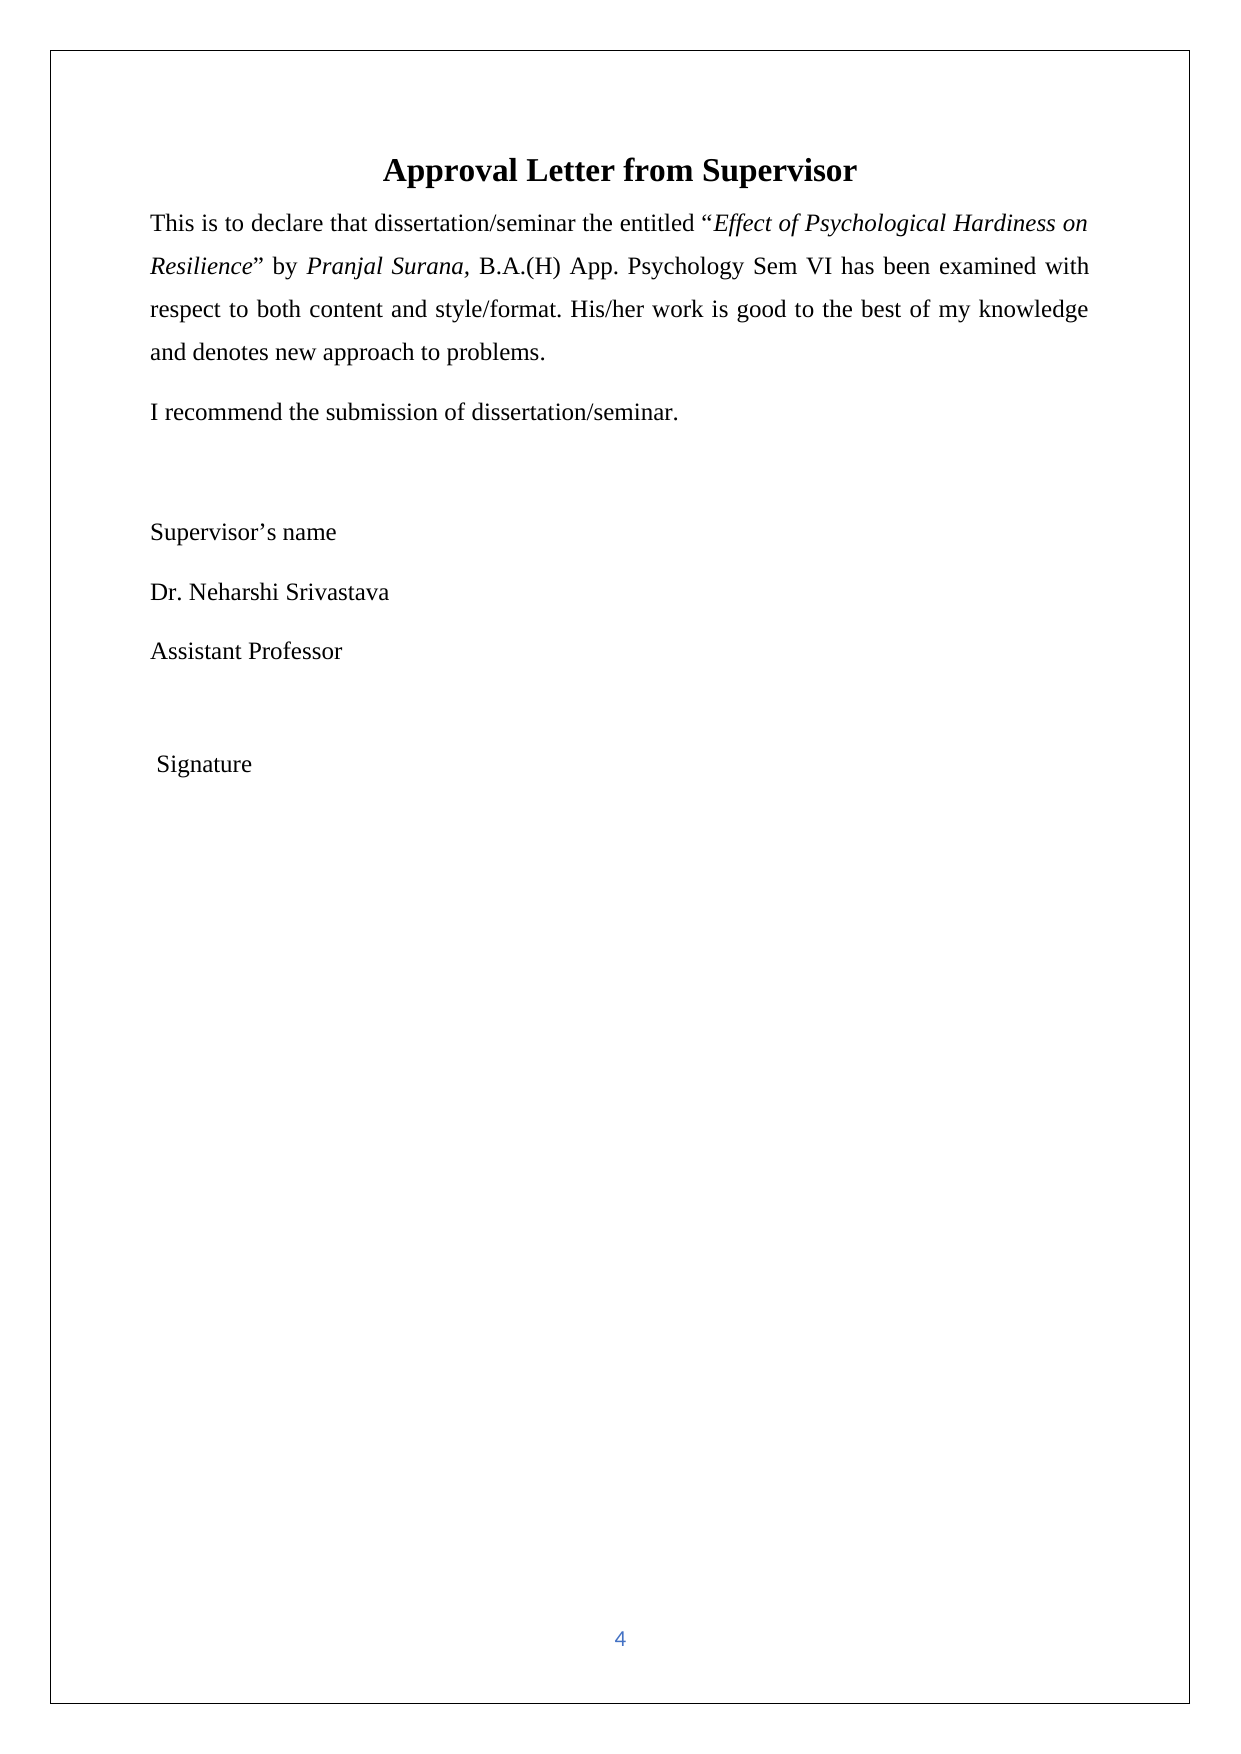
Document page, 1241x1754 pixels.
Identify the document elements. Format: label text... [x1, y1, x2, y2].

text Assistant Professor [150, 636, 1090, 665]
text Dr. Neharshi Srivastava [150, 577, 1090, 605]
text Approval Letter from Supervisor [150, 150, 1090, 188]
text This is to declare that dissertation/seminar the entitled “Effect of Psychological Hardiness on Resilience” by Pranjal Surana, B.A.(H) App. Psychology Sem VI has been examined with respect to both content and style/format. His/her work is good to the best of my knowledge and denotes new approach to problems. [150, 208, 1090, 366]
text Supervisor’s name [150, 517, 1090, 546]
text Signature [150, 749, 1090, 778]
text I recommend the submission of dissertation/seminar. [150, 397, 1090, 426]
